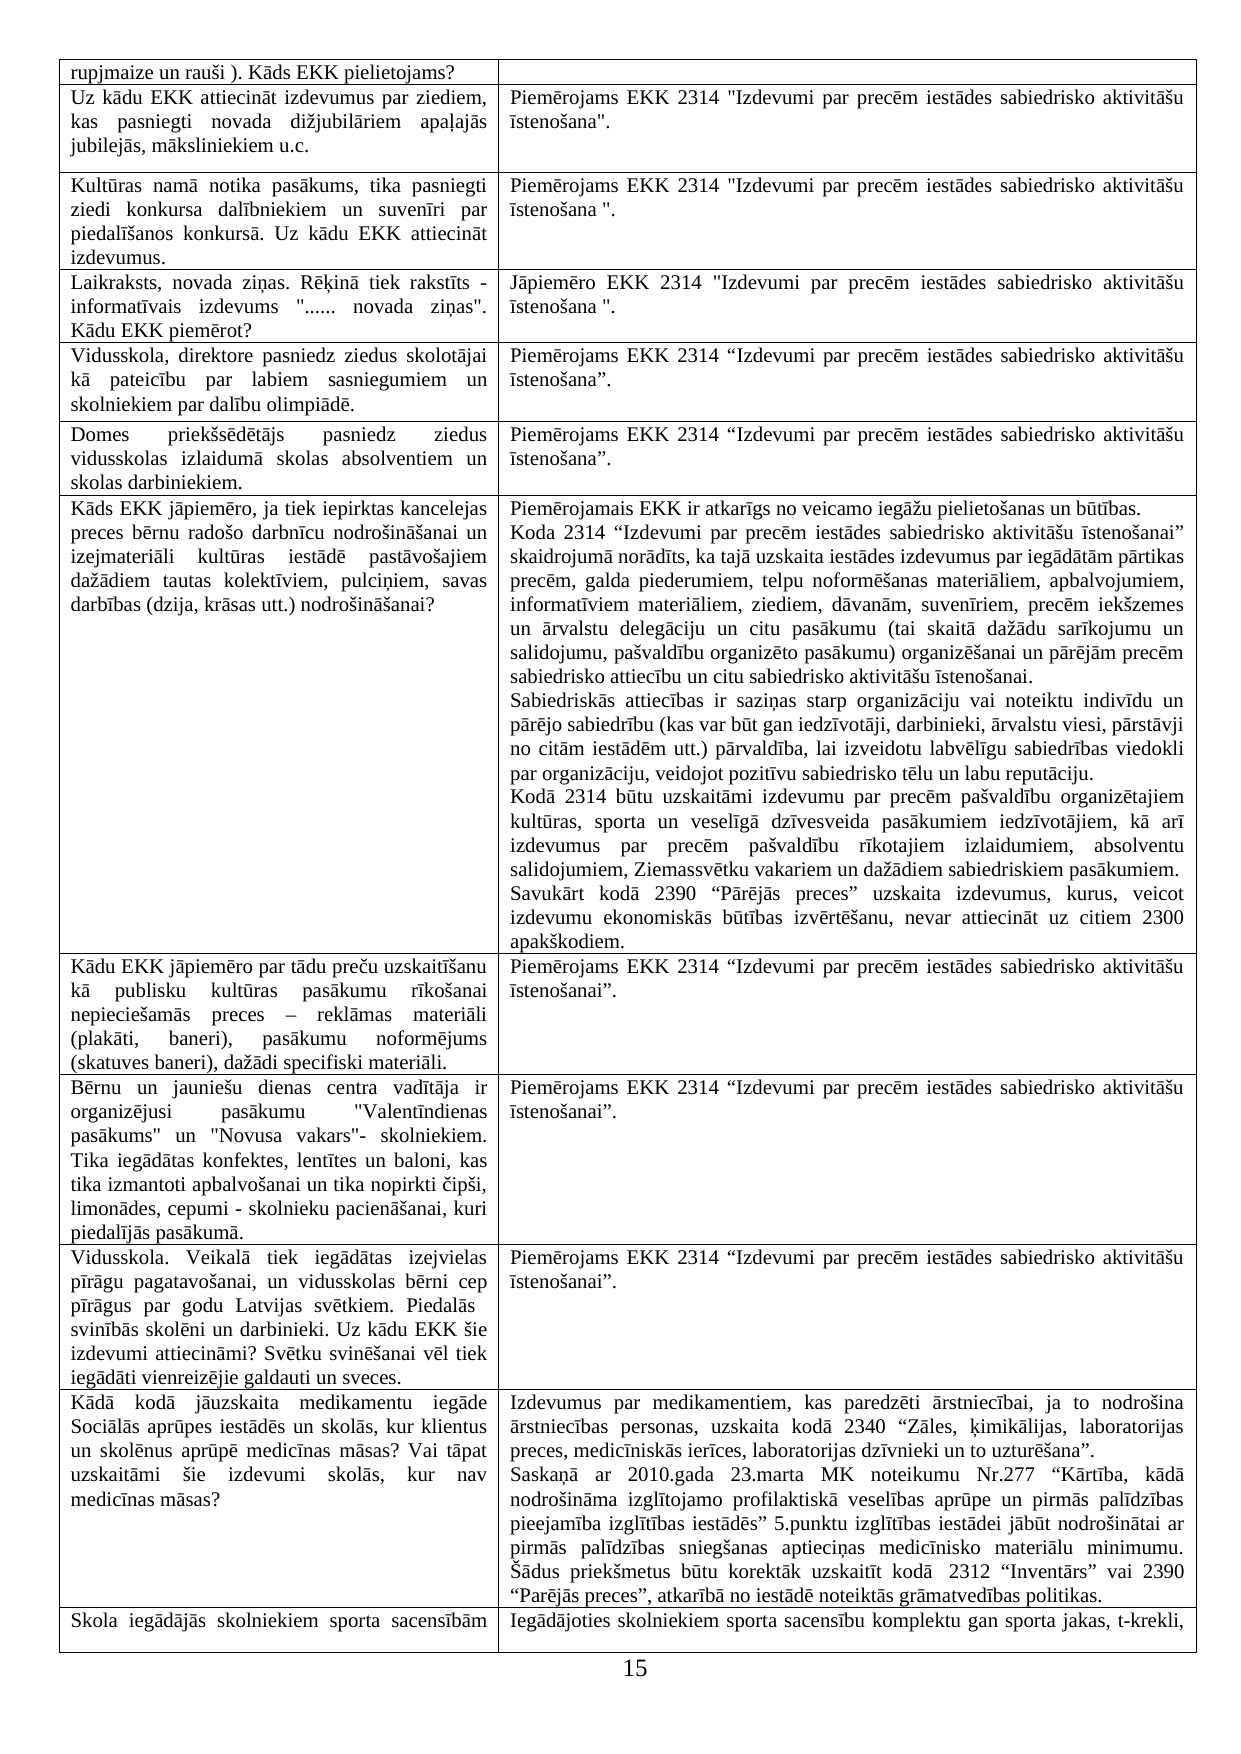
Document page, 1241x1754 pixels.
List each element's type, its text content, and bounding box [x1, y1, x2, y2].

table_cell Izdevumus par medikamentiem, kas paredzēti ārstniecībai, ja to nodrošina ārstniecības personas, uzskaita kodā 2340 “Zāles, ķimikālijas, laboratorijas preces, medicīniskās ierīces, laboratorijas dzīvnieki un to uzturēšana”. Saskaņā ar 2010.gada 23.marta MK noteikumu Nr.277 “Kārtība, kādā nodrošināma izglītojamo profilaktiskā veselības aprūpe un pirmās palīdzības pieejamība izglītības iestādēs” 5.punktu izglītības iestādei jābūt nodrošinātai ar pirmās palīdzības sniegšanas aptieciņas medicīnisko materiālu minimumu. Šādus priekšmetus būtu korektāk uzskaitīt kodā 2312 “Inventārs” vai 2390 “Parējās preces”, atkarībā no iestādē noteiktās grāmatvedības politikas. [499, 1390, 1196, 1607]
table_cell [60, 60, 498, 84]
table_cell Kādu EKK jāpiemēro par tādu preču uzskaitīšanu kā publisku kultūras pasākumu rīkošanai nepieciešamās preces – reklāmas materiāli (plakāti, baneri), pasākumu noformējums (skatuves baneri), dažādi specifiski materiāli. [60, 954, 498, 1074]
table_cell Piemērojams EKK 2314 “Izdevumi par precēm iestādes sabiedrisko aktivitāšu īstenošanai”. [499, 1075, 1196, 1244]
table_cell Piemērojams EKK 2314 “Izdevumi par precēm iestādes sabiedrisko aktivitāšu īstenošana”. [499, 343, 1196, 421]
table_cell Vidusskola. Veikalā tiek iegādātas izejvielas pīrāgu pagatavošanai, un vidusskolas bērni cep pīrāgus par godu Latvijas svētkiem. Piedalās svinībās skolēni un darbinieki. Uz kādu EKK šie izdevumi attiecināmi? Svētku svinēšanai vēl tiek iegādāti vienreizējie galdauti un sveces. [60, 1245, 498, 1389]
table_cell Kāds EKK jāpiemēro, ja tiek iepirktas kancelejas preces bērnu radošo darbnīcu nodrošināšanai un izejmateriāli kultūras iestādē pastāvošajiem dažādiem tautas kolektīviem, pulciņiem, savas darbības (dzija, krāsas utt.) nodrošināšanai? [60, 496, 498, 953]
table_cell Piemērojams EKK 2314 “Izdevumi par precēm iestādes sabiedrisko aktivitāšu īstenošana”. [499, 422, 1196, 495]
table_cell Piemērojams EKK 2314 “Izdevumi par precēm iestādes sabiedrisko aktivitāšu īstenošanai”. [499, 1245, 1196, 1389]
table_cell Piemērojams EKK 2314 "Izdevumi par precēm iestādes sabiedrisko aktivitāšu īstenošana ". [499, 173, 1196, 269]
table_cell Bērnu un jauniešu dienas centra vadītāja ir organizējusi pasākumu "Valentīndienas pasākums" un "Novusa vakars"- skolniekiem. Tika iegādātas konfektes, lentītes un baloni, kas tika izmantoti apbalvošanai un tika nopirkti čipši, limonādes, cepumi - skolnieku pacienāšanai, kuri piedalījās pasākumā. [60, 1075, 498, 1244]
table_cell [60, 1608, 498, 1652]
table_cell Piemērojamais EKK ir atkarīgs no veicamo iegāžu pielietošanas un būtības. Koda 2314 “Izdevumi par precēm iestādes sabiedrisko aktivitāšu īstenošanai” skaidrojumā norādīts, ka tajā uzskaita iestādes izdevumus par iegādātām pārtikas precēm, galda piederumiem, telpu noformēšanas materiāliem, apbalvojumiem, informatīviem materiāliem, ziediem, dāvanām, suvenīriem, precēm iekšzemes un ārvalstu delegāciju un citu pasākumu (tai skaitā dažādu sarīkojumu un salidojumu, pašvaldību organizēto pasākumu) organizēšanai un pārējām precēm sabiedrisko attiecību un citu sabiedrisko aktivitāšu īstenošanai. Sabiedriskās attiecības ir saziņas starp organizāciju vai noteiktu indivīdu un pārējo sabiedrību (kas var būt gan iedzīvotāji, darbinieki, ārvalstu viesi, pārstāvji no citām iestādēm utt.) pārvaldība, lai izveidotu labvēlīgu sabiedrības viedokli par organizāciju, veidojot pozitīvu sabiedrisko tēlu un labu reputāciju. Kodā 2314 būtu uzskaitāmi izdevumu par precēm pašvaldību organizētajiem kultūras, sporta un veselīgā dzīvesveida pasākumiem iedzīvotājiem, kā arī izdevumus par precēm pašvaldību rīkotajiem izlaidumiem, absolventu salidojumiem, Ziemassvētku vakariem un dažādiem sabiedriskiem pasākumiem. Savukārt kodā 2390 “Pārējās preces” uzskaita izdevumus, kurus, veicot izdevumu ekonomiskās būtības izvērtēšanu, nevar attiecināt uz citiem 2300 apakškodiem. [499, 496, 1196, 953]
table_cell Kādā kodā jāuzskaita medikamentu iegāde Sociālās aprūpes iestādēs un skolās, kur klientus un skolēnus aprūpē medicīnas māsas? Vai tāpat uzskaitāmi šie izdevumi skolās, kur nav medicīnas māsas? [60, 1390, 498, 1607]
table_cell Piemērojams EKK 2314 “Izdevumi par precēm iestādes sabiedrisko aktivitāšu īstenošanai”. [499, 954, 1196, 1074]
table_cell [499, 60, 1196, 84]
table_cell Laikraksts, novada ziņas. Rēķinā tiek rakstīts - informatīvais izdevums "...... novada ziņas". Kādu EKK piemērot? [60, 270, 498, 342]
table_cell Uz kādu EKK attiecināt izdevumus par ziediem, kas pasniegti novada dižjubilāriem apaļajās jubilejās, māksliniekiem u.c. [60, 85, 498, 172]
table_cell Domes priekšsēdētājs pasniedz ziedus vidusskolas izlaidumā skolas absolventiem un skolas darbiniekiem. [60, 422, 498, 495]
table_cell Vidusskola, direktore pasniedz ziedus skolotājai kā pateicību par labiem sasniegumiem un skolniekiem par dalību olimpiādē. [60, 343, 498, 421]
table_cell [499, 1608, 1196, 1652]
table_cell Piemērojams EKK 2314 "Izdevumi par precēm iestādes sabiedrisko aktivitāšu īstenošana". [499, 85, 1196, 172]
table_cell Jāpiemēro EKK 2314 "Izdevumi par precēm iestādes sabiedrisko aktivitāšu īstenošana ". [499, 270, 1196, 342]
table_cell Kultūras namā notika pasākums, tika pasniegti ziedi konkursa dalībniekiem un suvenīri par piedalīšanos konkursā. Uz kādu EKK attiecināt izdevumus. [60, 173, 498, 269]
